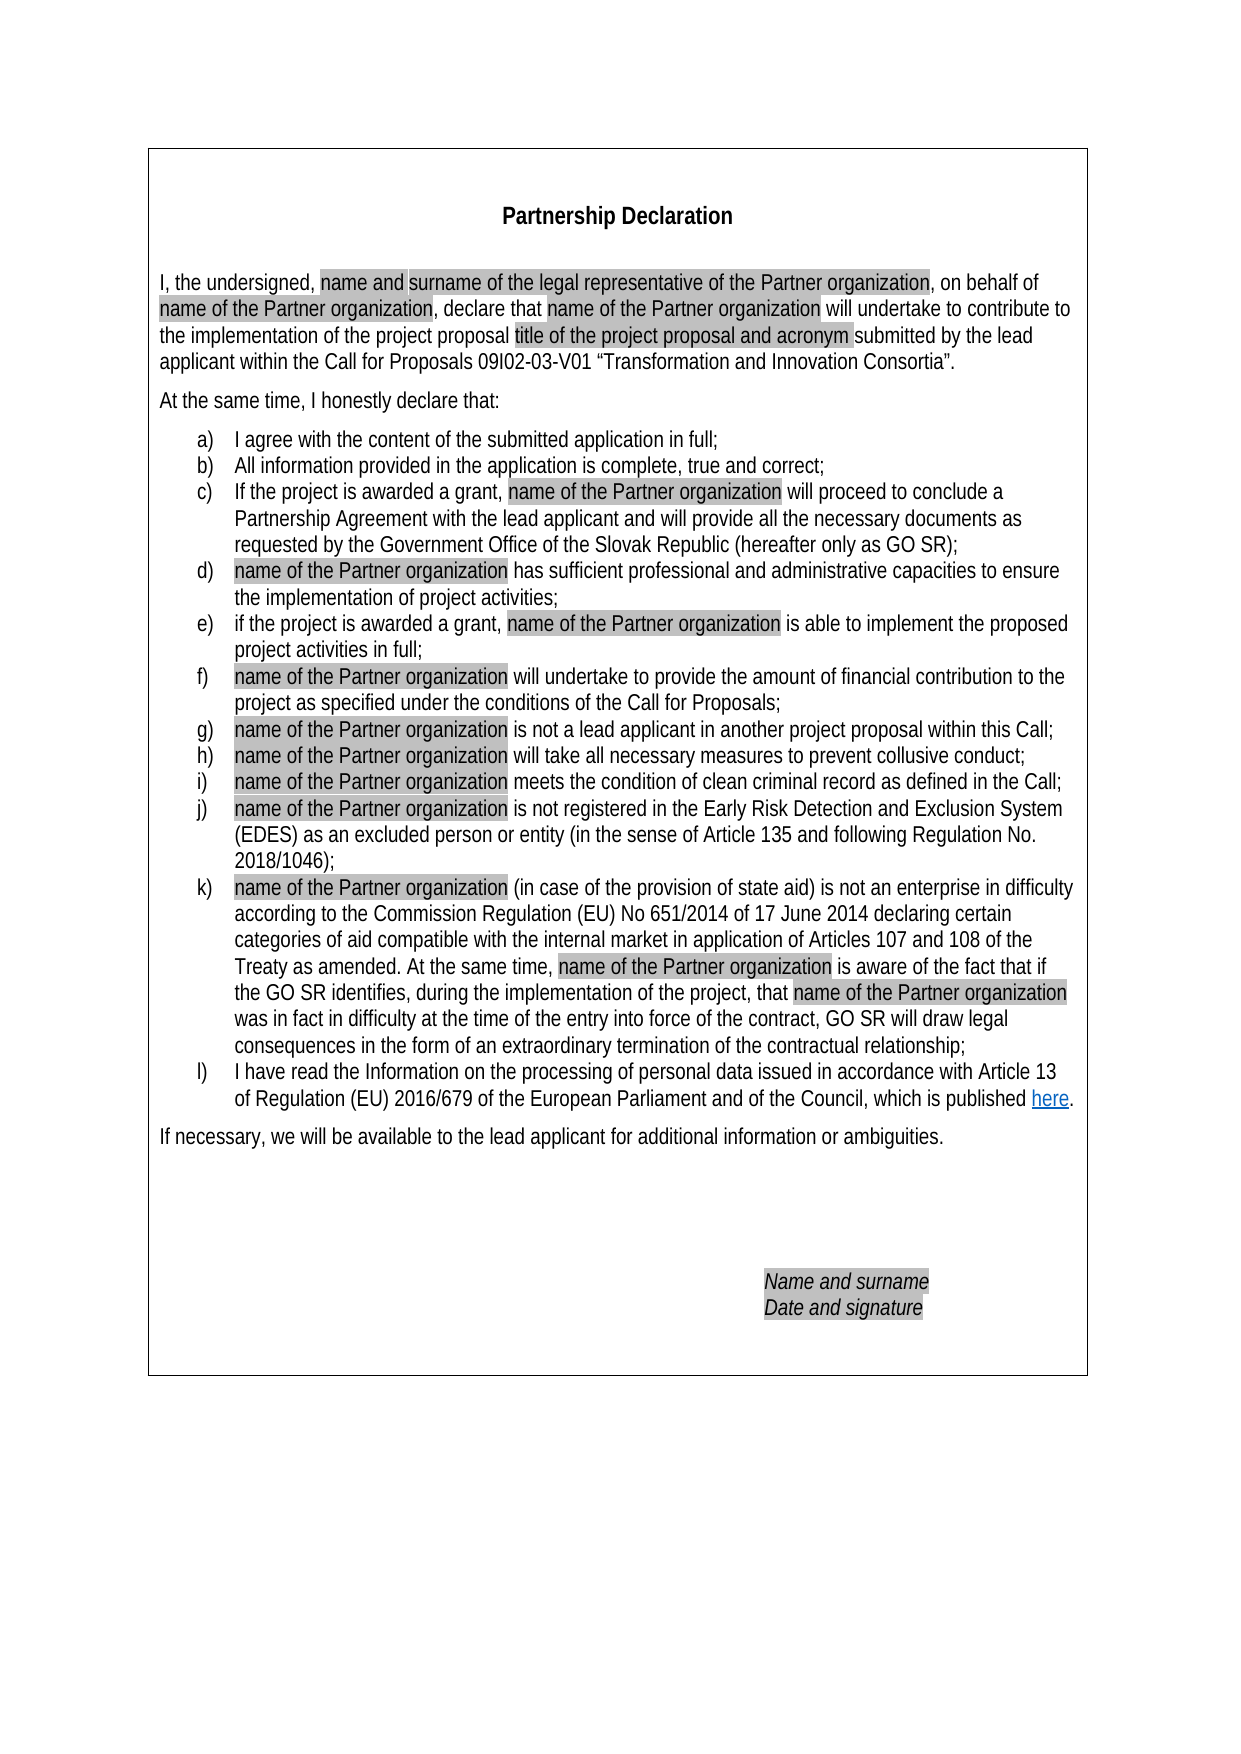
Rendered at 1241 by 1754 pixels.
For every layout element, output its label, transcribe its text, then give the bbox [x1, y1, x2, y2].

table_header Partnership Declaration I, the undersigned, name and surname of the legal representative of the Partner organization, on behalf of name of the Partner organization, declare that name of the Partner organization will undertake to contribute to the implementation of the project proposal title of the project proposal and acronym submitted by the lead applicant within the Call for Proposals 09I02-03-V01 “Transformation and Innovation Consortia”. At the same time, I honestly declare that: I agree with the content of the submitted application in full; All information provided in the application is complete, true and correct; If the project is awarded a grant, name of the Partner organization will proceed to conclude a Partnership Agreement with the lead applicant and will provide all the necessary documents as requested by the Government Office of the Slovak Republic (hereafter only as GO SR); name of the Partner organization has sufficient professional and administrative capacities to ensure the implementation of project activities; if the project is awarded a grant, name of the Partner organization is able to implement the proposed project activities in full; name of the Partner organization will undertake to provide the amount of financial contribution to the project as specified under the conditions of the Call for Proposals; name of the Partner organization is not a lead applicant in another project proposal within this Call; name of the Partner organization will take all necessary measures to prevent collusive conduct; name of the Partner organization meets the condition of clean criminal record as defined in the Call; name of the Partner organization is not registered in the Early Risk Detection and Exclusion System (EDES) as an excluded person or entity (in the sense of Article 135 and following Regulation No. 2018/1046); name of the Partner organization (in case of the provision of state aid) is not an enterprise in difficulty according to the Commission Regulation (EU) No 651/2014 of 17 June 2014 declaring certain categories of aid compatible with the internal market in application of Articles 107 and 108 of the Treaty as amended. At the same time, name of the Partner organization is aware of the fact that if the GO SR identifies, during the implementation of the project, that name of the Partner organization was in fact in difficulty at the time of the entry into force of the contract, GO SR will draw legal consequences in the form of an extraordinary termination of the contractual relationship; I have read the Information on the processing of personal data issued in accordance with Article 13 of Regulation (EU) 2016/679 of the European Parliament and of the Council, which is published here. If necessary, we will be available to the lead applicant for additional information or ambiguities. Name and surname Date and signature [149, 149, 1087, 1375]
